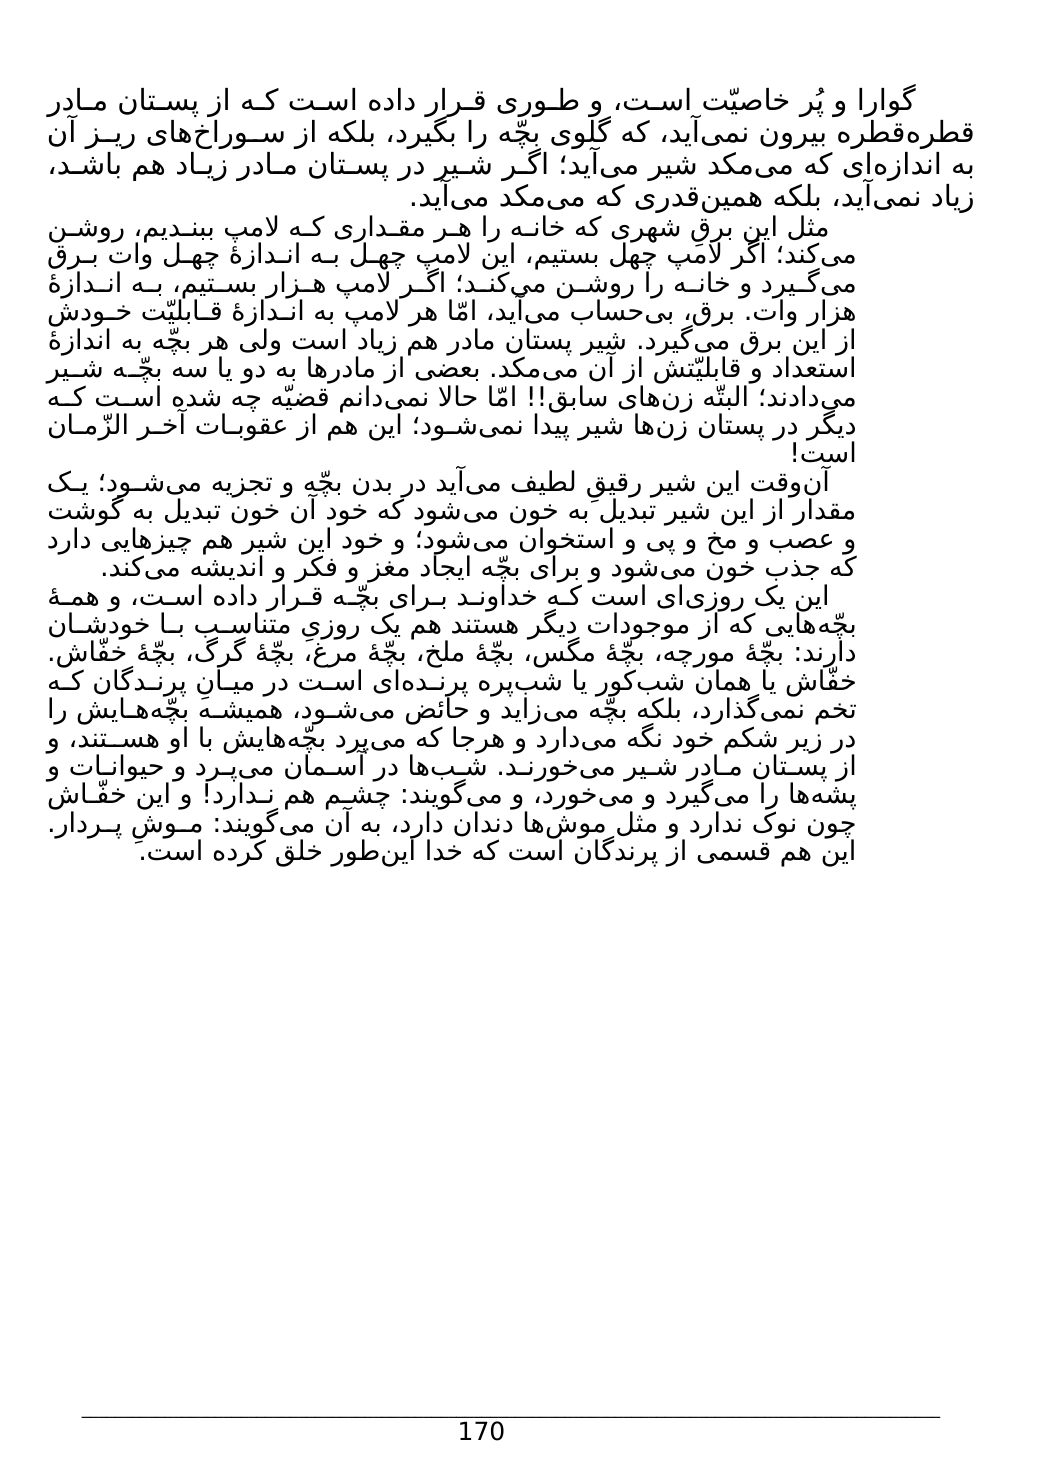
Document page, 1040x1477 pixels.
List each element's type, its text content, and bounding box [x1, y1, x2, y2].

text گوارا و پُر خاصیّت است، و طوری قرار داده است که از پستان مادر قطره‌قطره بیرون نمی‌آید، که گلوی بچّه را بگیرد، بلکه از سوراخ‌های ریز آن به اندازه‌ای که می‌مکد شیر می‌آید؛ اگر شیر در پستان مادر زیاد هم باشد، زیاد نمی‌آید، بلکه همین‌قدری که می‌مکد می‌آید. [47, 84, 975, 213]
text این یک روزی‌ای است که خداوند برای بچّه قرار داده است، و همۀ بچّه‌هایی که از موجودات دیگر هستند هم یک روزیِ متناسب با خودشان دارند: بچّۀ مورچه، بچّۀ مگس، بچّۀ ملخ، بچّۀ مرغ، بچّۀ گرگ، بچّۀ خفّاش. خفّاش یا همان شب‌کور یا شب‌پره پرنده‌ای است در میانِ پرندگان که تخم نمی‌گذارد، بلکه بچّه می‌زاید و حائض می‌شود، همیشه بچّه‌هایش را در زیر شکم خود نگه می‌دارد و هرجا که می‌پرد بچّه‌هایش با او هستند، و از پستان مادر شیر می‌خورند. شب‌ها در آسمان می‌پرد و حیوانات و پشه‌ها را می‌گیرد و می‌خورد، و می‌گویند: چشم هم ندارد! و این خفّاش چون نوک ندارد و مثل موش‌ها دندان دارد، به آن می‌گویند: موشِ پردار. این هم قسمی از پرندگان است که خدا این‌طور خلق کرده است. [47, 583, 857, 867]
text مثل این برقِ شهری که خانه را هر مقداری که لامپ ببندیم، روشن می‌کند؛ اگر لامپ چهل بستیم، این لامپ چهل به اندازۀ چهل وات برق می‌گیرد و خانه را روشن می‌کند؛ اگر لامپ هزار بستیم، به اندازۀ هزار وات. برق، بی‌حساب می‌آید، امّا هر لامپ به اندازۀ قابلیّت خودش از این برق می‌گیرد. شیر پستان مادر هم زیاد است ولی هر بچّه به اندازۀ استعداد و قابلیّتش از آن می‌مکد. بعضی از مادرها به دو یا سه بچّه شیر می‌دادند؛ البتّه زن‌های سابق!! امّا حالا نمی‌دانم قضیّه چه شده است که دیگر در پستان زن‌ها شیر پیدا نمی‌شود؛ این هم از عقوبات آخر الزّمان است! [47, 213, 857, 469]
text آن‌وقت این شیر رقیقِ لطیف می‌آید در بدن بچّه و تجزیه می‌شود؛ یک مقدار از این شیر تبدیل به خون می‌شود که خود آن خون تبدیل به گوشت و عصب و مخ و پی و استخوان می‌شود؛ و خود این شیر هم چیزهایی دارد که جذب خون می‌شود و برای بچّه ایجاد مغز و فکر و اندیشه می‌کند. [47, 469, 857, 583]
